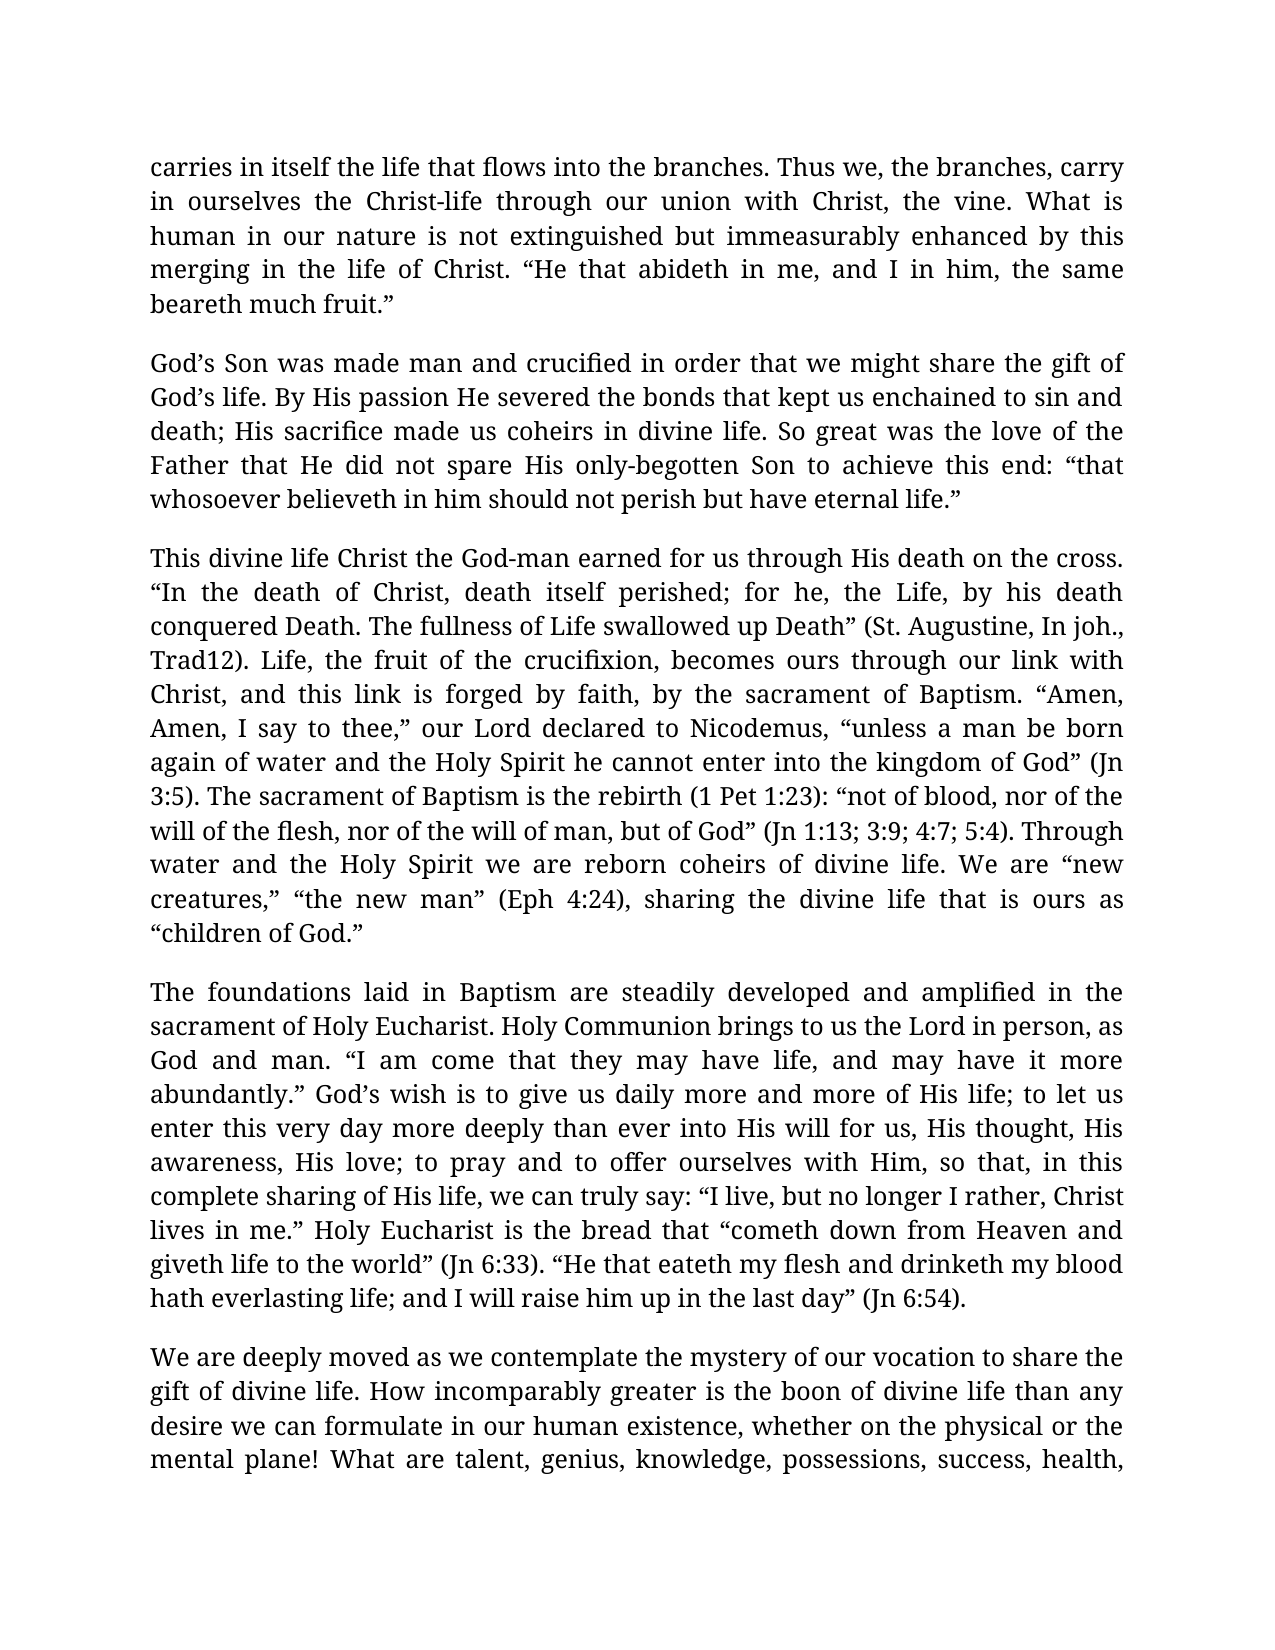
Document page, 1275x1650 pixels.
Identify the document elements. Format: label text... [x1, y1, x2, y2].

text This divine life Christ the God-man earned for us through His death on the cross. “In the death of Christ, death itself perished; for he, the Life, by his death conquered Death. The fullness of Life swallowed up Death” (St. Augustine, In joh., Trad12). Life, the fruit of the crucifixion, becomes ours through our link with Christ, and this link is forged by faith, by the sacrament of Baptism. “Amen, Amen, I say to thee,” our Lord declared to Nicodemus, “unless a man be born again of water and the Holy Spirit he cannot enter into the kingdom of God” (Jn 3:5). The sacrament of Baptism is the rebirth (1 Pet 1:23): “not of blood, nor of the will of the flesh, nor of the will of man, but of God” (Jn 1:13; 3:9; 4:7; 5:4). Through water and the Holy Spirit we are reborn coheirs of divine life. We are “new creatures,” “the new man” (Eph 4:24), sharing the divine life that is ours as “children of God.” [150, 541, 1125, 949]
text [150, 1340, 1125, 1476]
text The foundations laid in Baptism are steadily developed and amplified in the sacrament of Holy Eucharist. Holy Communion brings to us the Lord in person, as God and man. “I am come that they may have life, and may have it more abundantly.” God’s wish is to give us daily more and more of His life; to let us enter this very day more deeply than ever into His will for us, His thought, His awareness, His love; to pray and to offer ourselves with Him, so that, in this complete sharing of His life, we can truly say: “I live, but no longer I rather, Christ lives in me.” Holy Eucharist is the bread that “cometh down from Heaven and giveth life to the world” (Jn 6:33). “He that eateth my flesh and drinketh my blood hath everlasting life; and I will raise him up in the last day” (Jn 6:54). [150, 974, 1125, 1315]
text God’s Son was made man and crucified in order that we might share the gift of God’s life. By His passion He severed the bonds that kept us enchained to sin and death; His sacrifice made us coheirs in divine life. So great was the love of the Father that He did not spare His only-begotten Son to achieve this end: “that whosoever believeth in him should not perish but have eternal life.” [150, 345, 1125, 516]
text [150, 150, 1125, 320]
